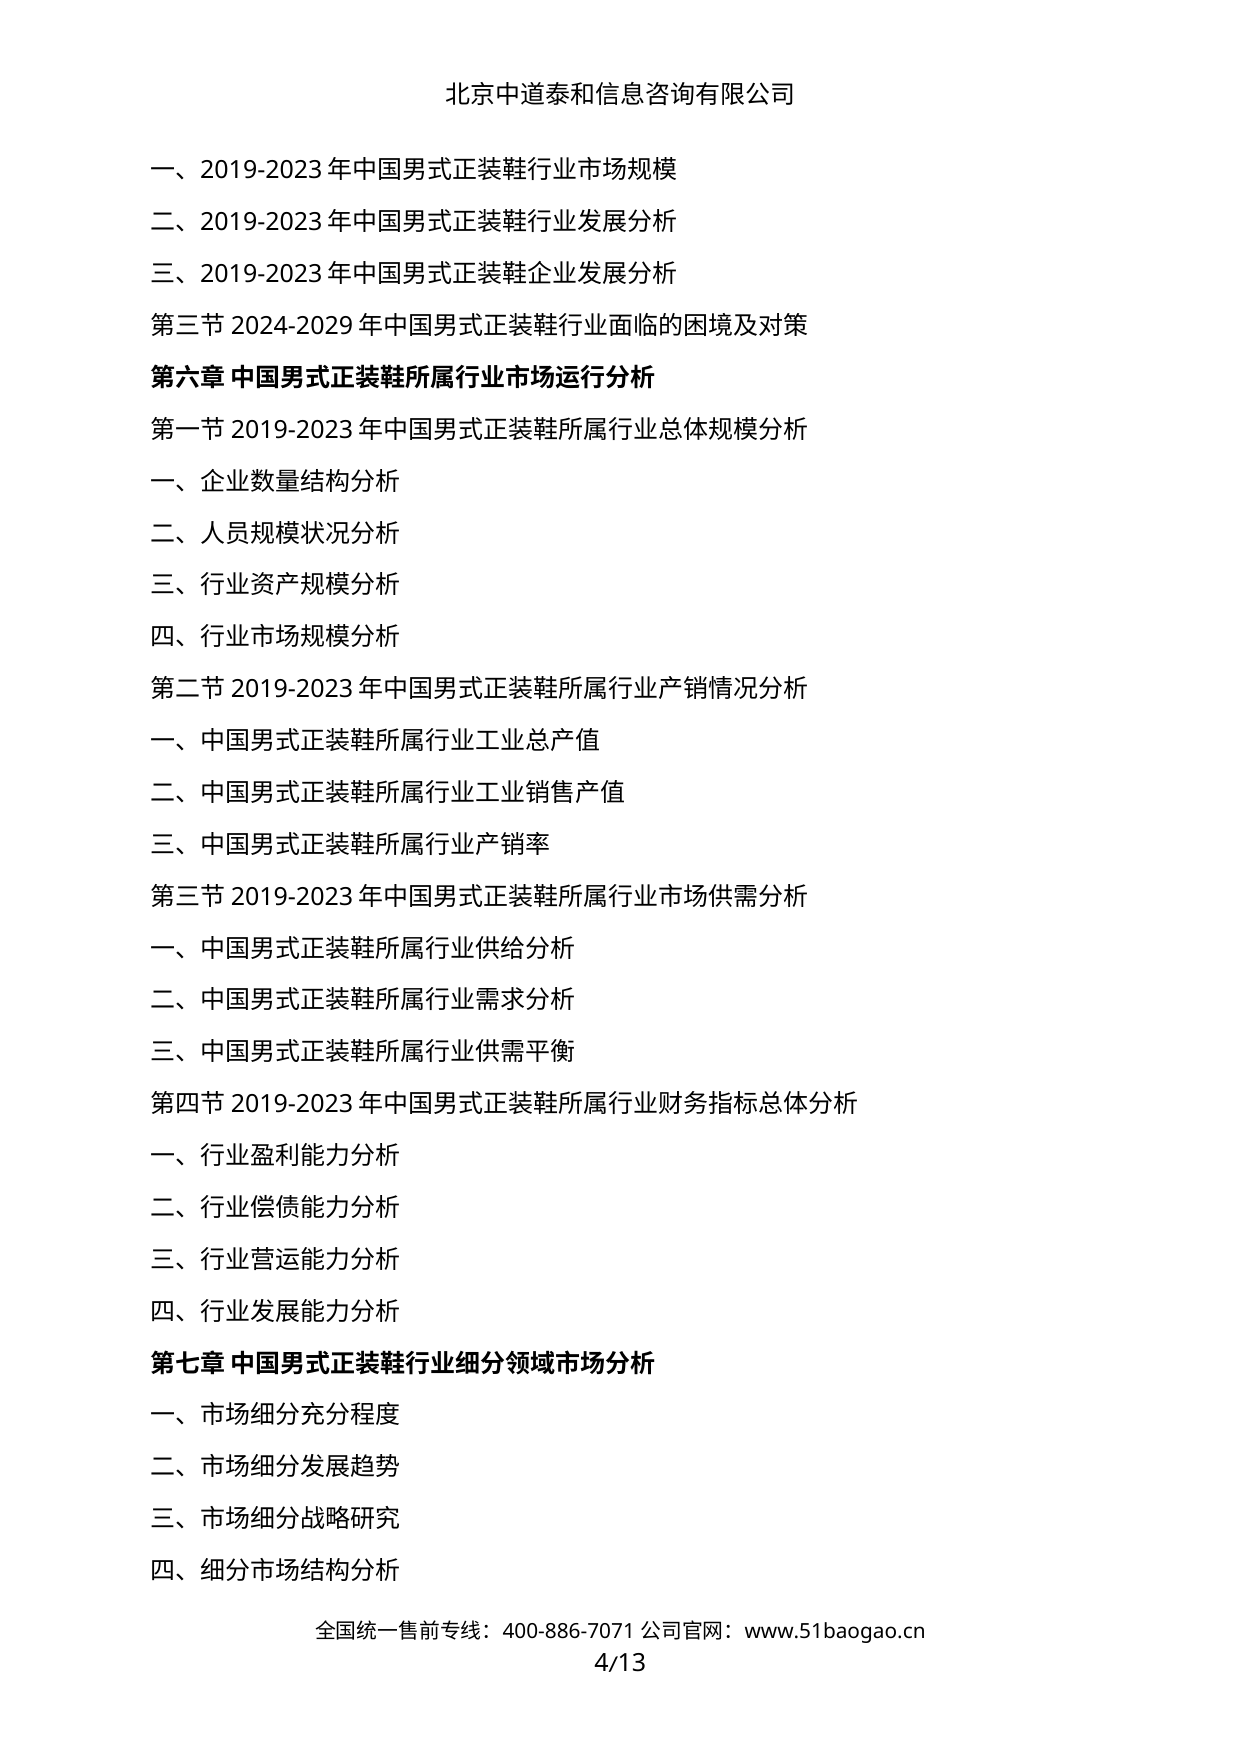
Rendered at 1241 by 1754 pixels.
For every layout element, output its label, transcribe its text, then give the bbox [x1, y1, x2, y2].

text 三、市场细分战略研究 [150, 1499, 1090, 1535]
text 一、市场细分充分程度 [150, 1395, 1090, 1431]
text 一、行业盈利能力分析 [150, 1136, 1090, 1172]
text 二、行业偿债能力分析 [150, 1187, 1090, 1224]
text 三、中国男式正装鞋所属行业供需平衡 [150, 1032, 1090, 1068]
text 二、中国男式正装鞋所属行业工业销售产值 [150, 772, 1090, 809]
text 一、2019-2023年中国男式正装鞋行业市场规模 [150, 150, 1090, 186]
text 四、细分市场结构分析 [150, 1551, 1090, 1587]
text 三、行业资产规模分析 [150, 565, 1090, 601]
text 二、2019-2023年中国男式正装鞋行业发展分析 [150, 202, 1090, 238]
text 三、行业营运能力分析 [150, 1239, 1090, 1276]
text 三、2019-2023年中国男式正装鞋企业发展分析 [150, 254, 1090, 290]
text 第七章 中国男式正装鞋行业细分领域市场分析 [150, 1343, 1090, 1379]
text 第二节 2019-2023年中国男式正装鞋所属行业产销情况分析 [150, 669, 1090, 705]
text 第一节 2019-2023年中国男式正装鞋所属行业总体规模分析 [150, 409, 1090, 446]
text 一、企业数量结构分析 [150, 461, 1090, 497]
text 第三节 2019-2023年中国男式正装鞋所属行业市场供需分析 [150, 876, 1090, 912]
text 三、中国男式正装鞋所属行业产销率 [150, 824, 1090, 861]
text 二、人员规模状况分析 [150, 513, 1090, 549]
text 一、中国男式正装鞋所属行业工业总产值 [150, 721, 1090, 757]
text 一、中国男式正装鞋所属行业供给分析 [150, 928, 1090, 964]
text 四、行业市场规模分析 [150, 617, 1090, 653]
text 四、行业发展能力分析 [150, 1291, 1090, 1327]
text 第四节 2019-2023年中国男式正装鞋所属行业财务指标总体分析 [150, 1084, 1090, 1120]
text 第三节 2024-2029年中国男式正装鞋行业面临的困境及对策 [150, 306, 1090, 342]
text 二、市场细分发展趋势 [150, 1447, 1090, 1483]
text 二、中国男式正装鞋所属行业需求分析 [150, 980, 1090, 1016]
text 第六章 中国男式正装鞋所属行业市场运行分析 [150, 357, 1090, 394]
